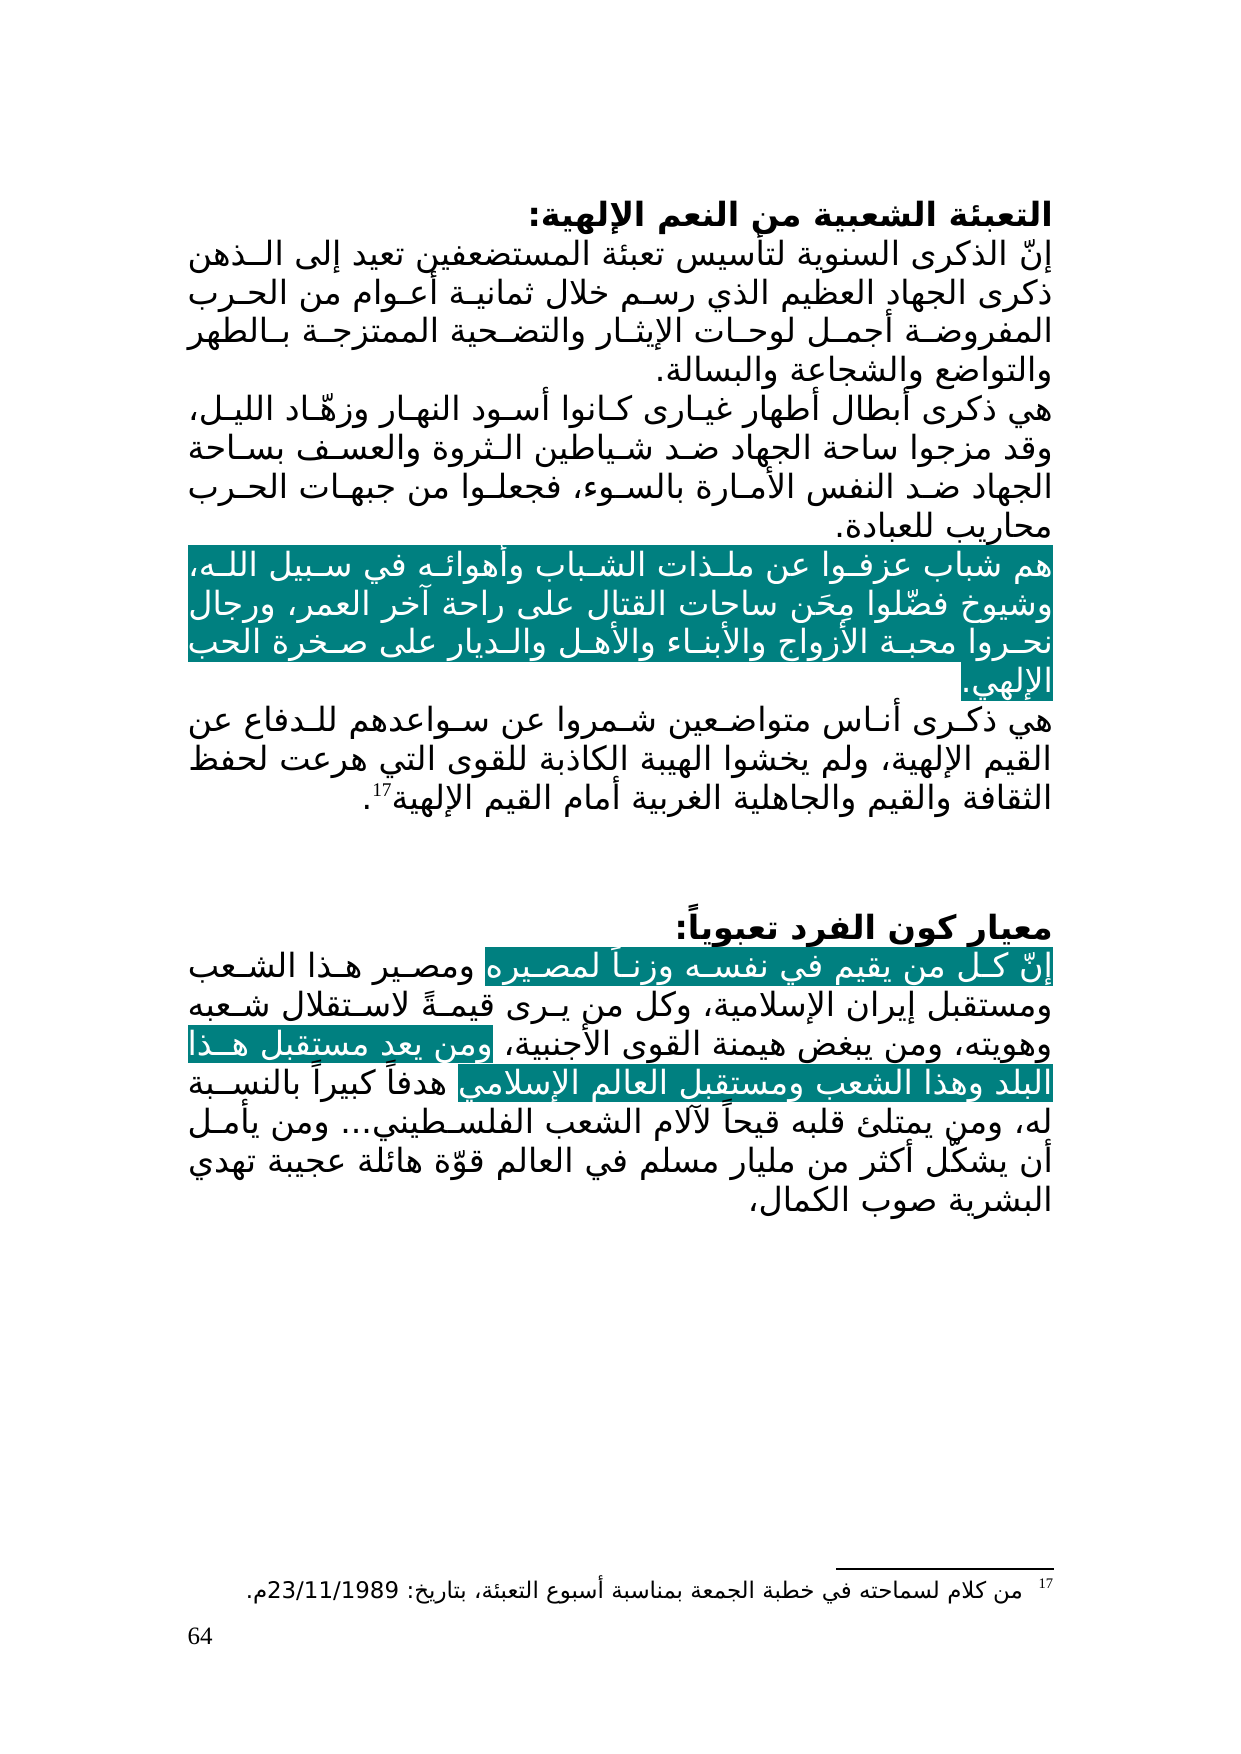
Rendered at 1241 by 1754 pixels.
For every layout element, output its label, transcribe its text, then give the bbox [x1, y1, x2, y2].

text هي ذكرى أبطال أطهار غيارى كانوا أسود النهار وزهّاد الليل، وقد مزجوا ساحة الجهاد ضد شياطين الثروة والعسف بساحة الجهاد ضد النفس الأمارة بالسوء، فجعلوا من جبهات الحرب محاريب للعبادة. [187, 390, 1053, 545]
text هم شباب عزفوا عن ملذات الشباب وأهوائه في سبيل الله، وشيوخ فضّلوا مِحَن ساحات القتال على راحة آخر العمر، ورجال نحروا محبة الأزواج والأبناء والأهل والديار على صخرة الحب الإلهي. [187, 545, 961, 701]
text إنّ كل من يقيم في نفسه وزناً لمصيره ومصير هذا الشعب ومستقبل إيران الإسلامية، وكل من يرى قيمةً لاستقلال شعبه وهويته، ومن يبغض هيمنة القوى الأجنبية، ومن يعد مستقبل هذا البلد وهذا الشعب ومستقبل العالم الإسلامي هدفاً كبيراً بالنسبة له، ومن يمتلئ قلبه قيحاً لآلام الشعب الفلسطيني... ومن يأمل أن يشكّل أكثر من مليار مسلم في العالم قوّة هائلة عجيبة تهدي البشرية صوب الكمال، [187, 947, 1053, 1219]
text إنّ الذكرى السنوية لتأسيس تعبئة المستضعفين تعيد إلى الذهن ذكرى الجهاد العظيم الذي رسم خلال ثمانية أعوام من الحرب المفروضة أجمل لوحات الإيثار والتضحية الممتزجة بالطهر والتواضع والشجاعة والبسالة. [187, 234, 1053, 390]
text هي ذكرى أناس متواضعين شمروا عن سواعدهم للدفاع عن القيم الإلهية، ولم يخشوا الهيبة الكاذبة للقوى التي هرعت لحفظ الثقافة والقيم والجاهلية الغربية أمام القيم الإلهية. [187, 701, 1053, 817]
text معيار كون الفرد تعبوياً: [187, 908, 1053, 947]
text التعبئة الشعبية من النعم الإلهية: [187, 195, 1053, 234]
